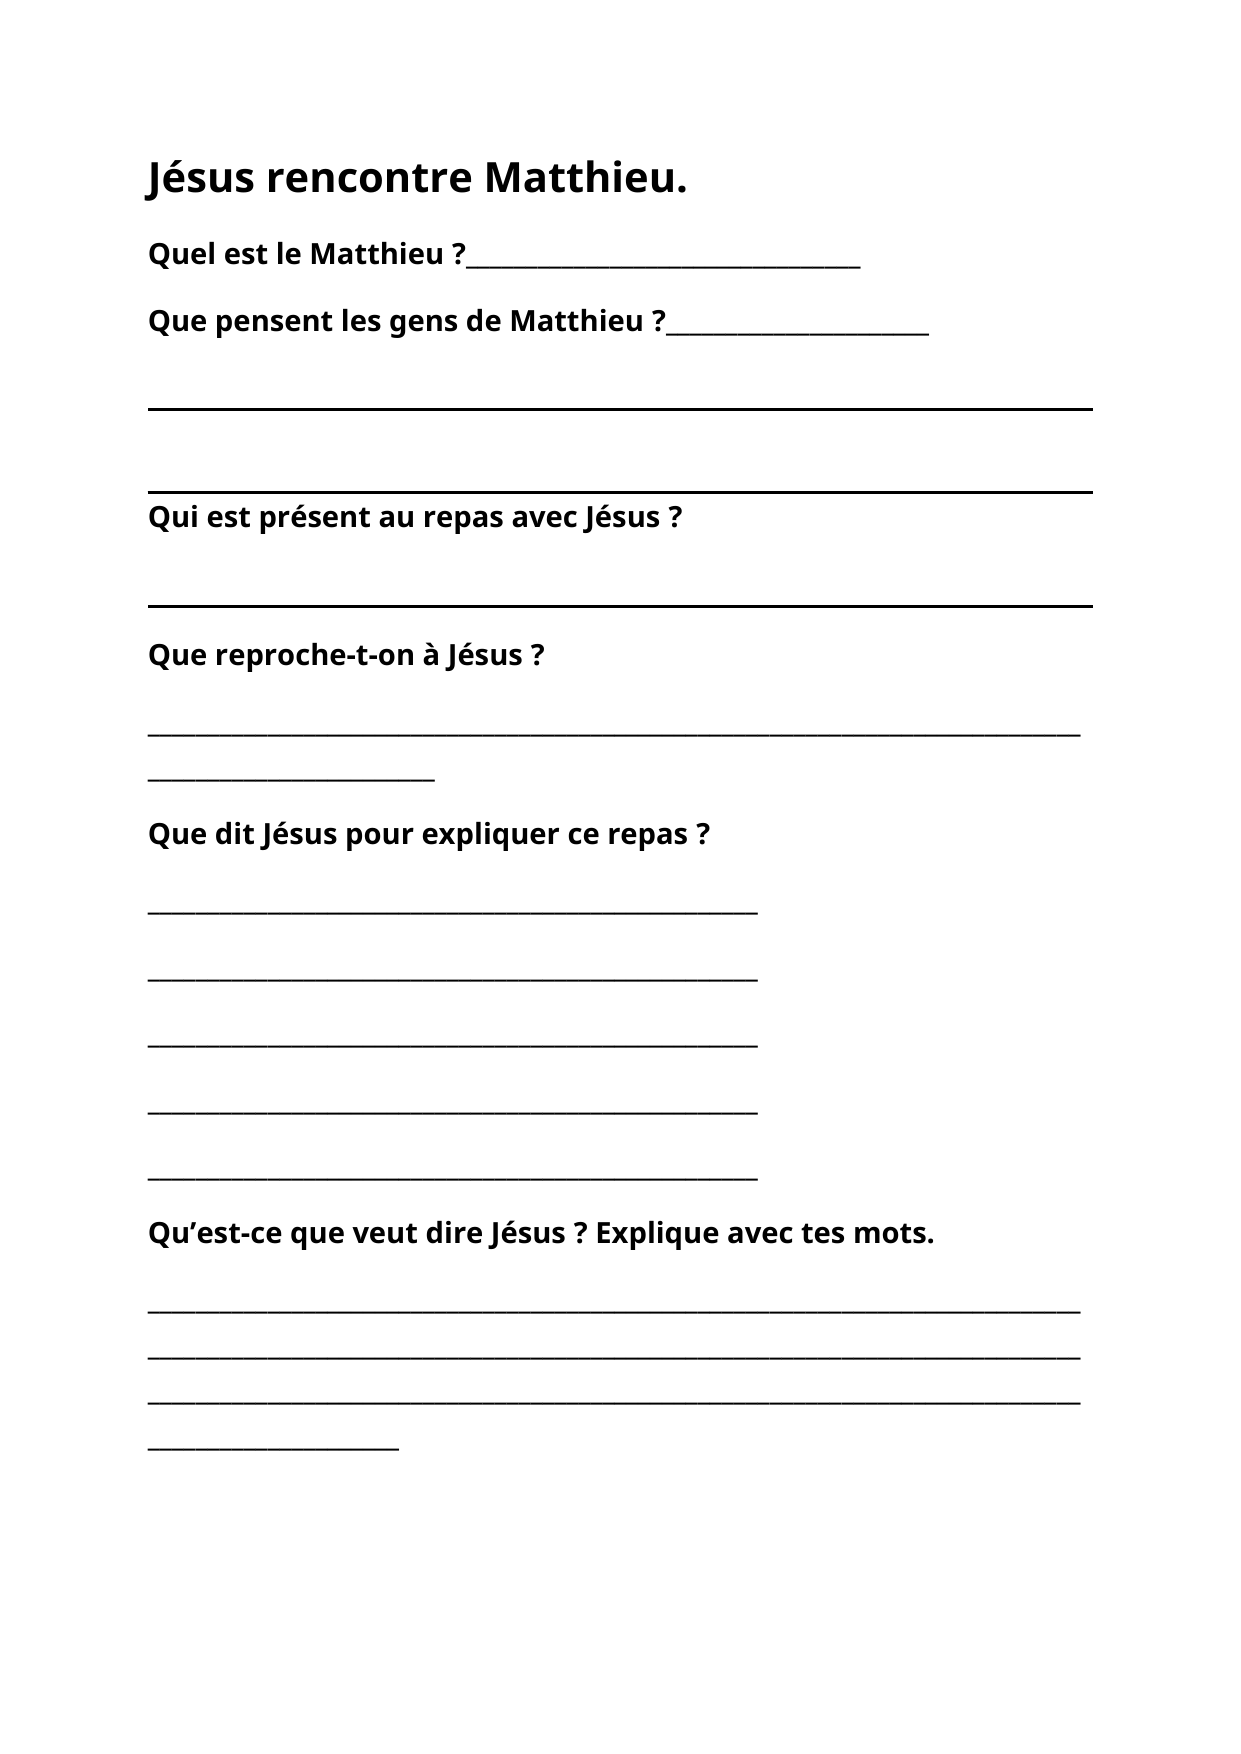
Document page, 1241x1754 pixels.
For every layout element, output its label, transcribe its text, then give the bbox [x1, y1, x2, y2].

text ___________________________________________________ [148, 946, 1093, 986]
text _______________________________________________________________________________________________________________________________________________________________________________________________________________________________________________________________ [148, 1278, 1093, 1455]
text Jésus rencontre Matthieu. [148, 148, 1093, 204]
text Quel est le Matthieu ?_________________________________ [148, 234, 1093, 273]
text ___________________________________________________ [148, 1079, 1093, 1119]
text ___________________________________________________ [148, 1145, 1093, 1185]
text ___________________________________________________ [148, 1012, 1093, 1052]
text Que dit Jésus pour expliquer ce repas ? [148, 813, 1093, 853]
text ______________________________________________________________________________________________________ [148, 701, 1093, 786]
text Qu’est-ce que veut dire Jésus ? Explique avec tes mots. [148, 1212, 1093, 1252]
text ___________________________________________________ [148, 879, 1093, 919]
text Qui est présent au repas avec Jésus ? [148, 494, 1093, 536]
text Que reproche-t-on à Jésus ? [148, 634, 1093, 674]
text Que pensent les gens de Matthieu ?______________________ [148, 300, 1093, 340]
